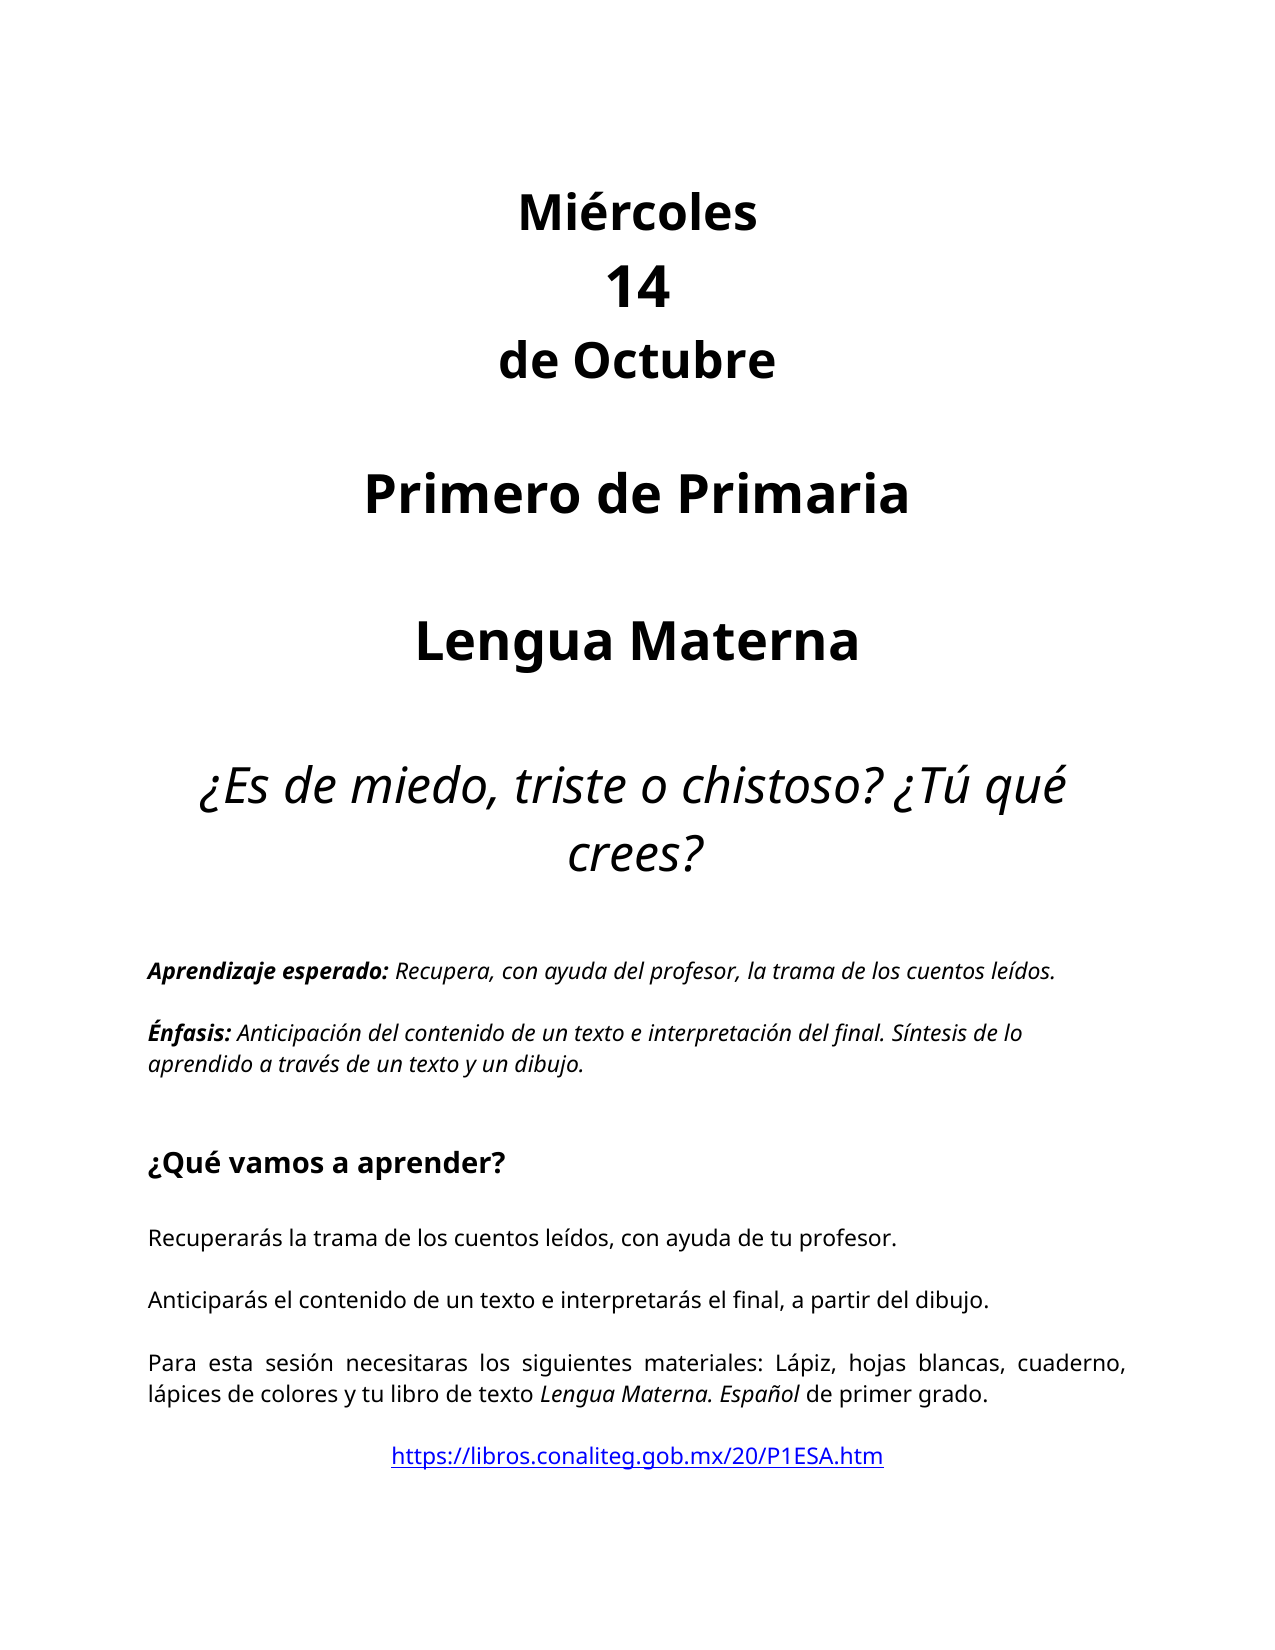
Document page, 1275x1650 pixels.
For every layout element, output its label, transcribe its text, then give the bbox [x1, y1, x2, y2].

text Anticiparás el contenido de un texto e interpretarás el final, a partir del dibujo. [148, 1284, 1127, 1315]
text Aprendizaje esperado: Recupera, con ayuda del profesor, la trama de los cuentos leídos. [148, 955, 1127, 986]
text Para esta sesión necesitaras los siguientes materiales: Lápiz, hojas blancas, cuaderno, lápices de colores y tu libro de texto Lengua Materna. Español de primer grado. [148, 1347, 1127, 1409]
text ¿Es de miedo, triste o chistoso? ¿Tú qué crees? [148, 750, 1127, 887]
text https://libros.conaliteg.gob.mx/20/P1ESA.htm [148, 1440, 1127, 1472]
text Énfasis: Anticipación del contenido de un texto e interpretación del final. Síntesis de lo aprendido a través de un texto y un dibujo. [148, 1017, 1127, 1080]
text Miércoles [148, 177, 1127, 245]
text ¿Qué vamos a aprender? [148, 1142, 1127, 1182]
text 14 [148, 245, 1127, 325]
text Recuperarás la trama de los cuentos leídos, con ayuda de tu profesor. [148, 1222, 1127, 1253]
text Lengua Materna [148, 603, 1127, 677]
text de Octubre [148, 325, 1127, 393]
text Primero de Primaria [148, 455, 1127, 529]
